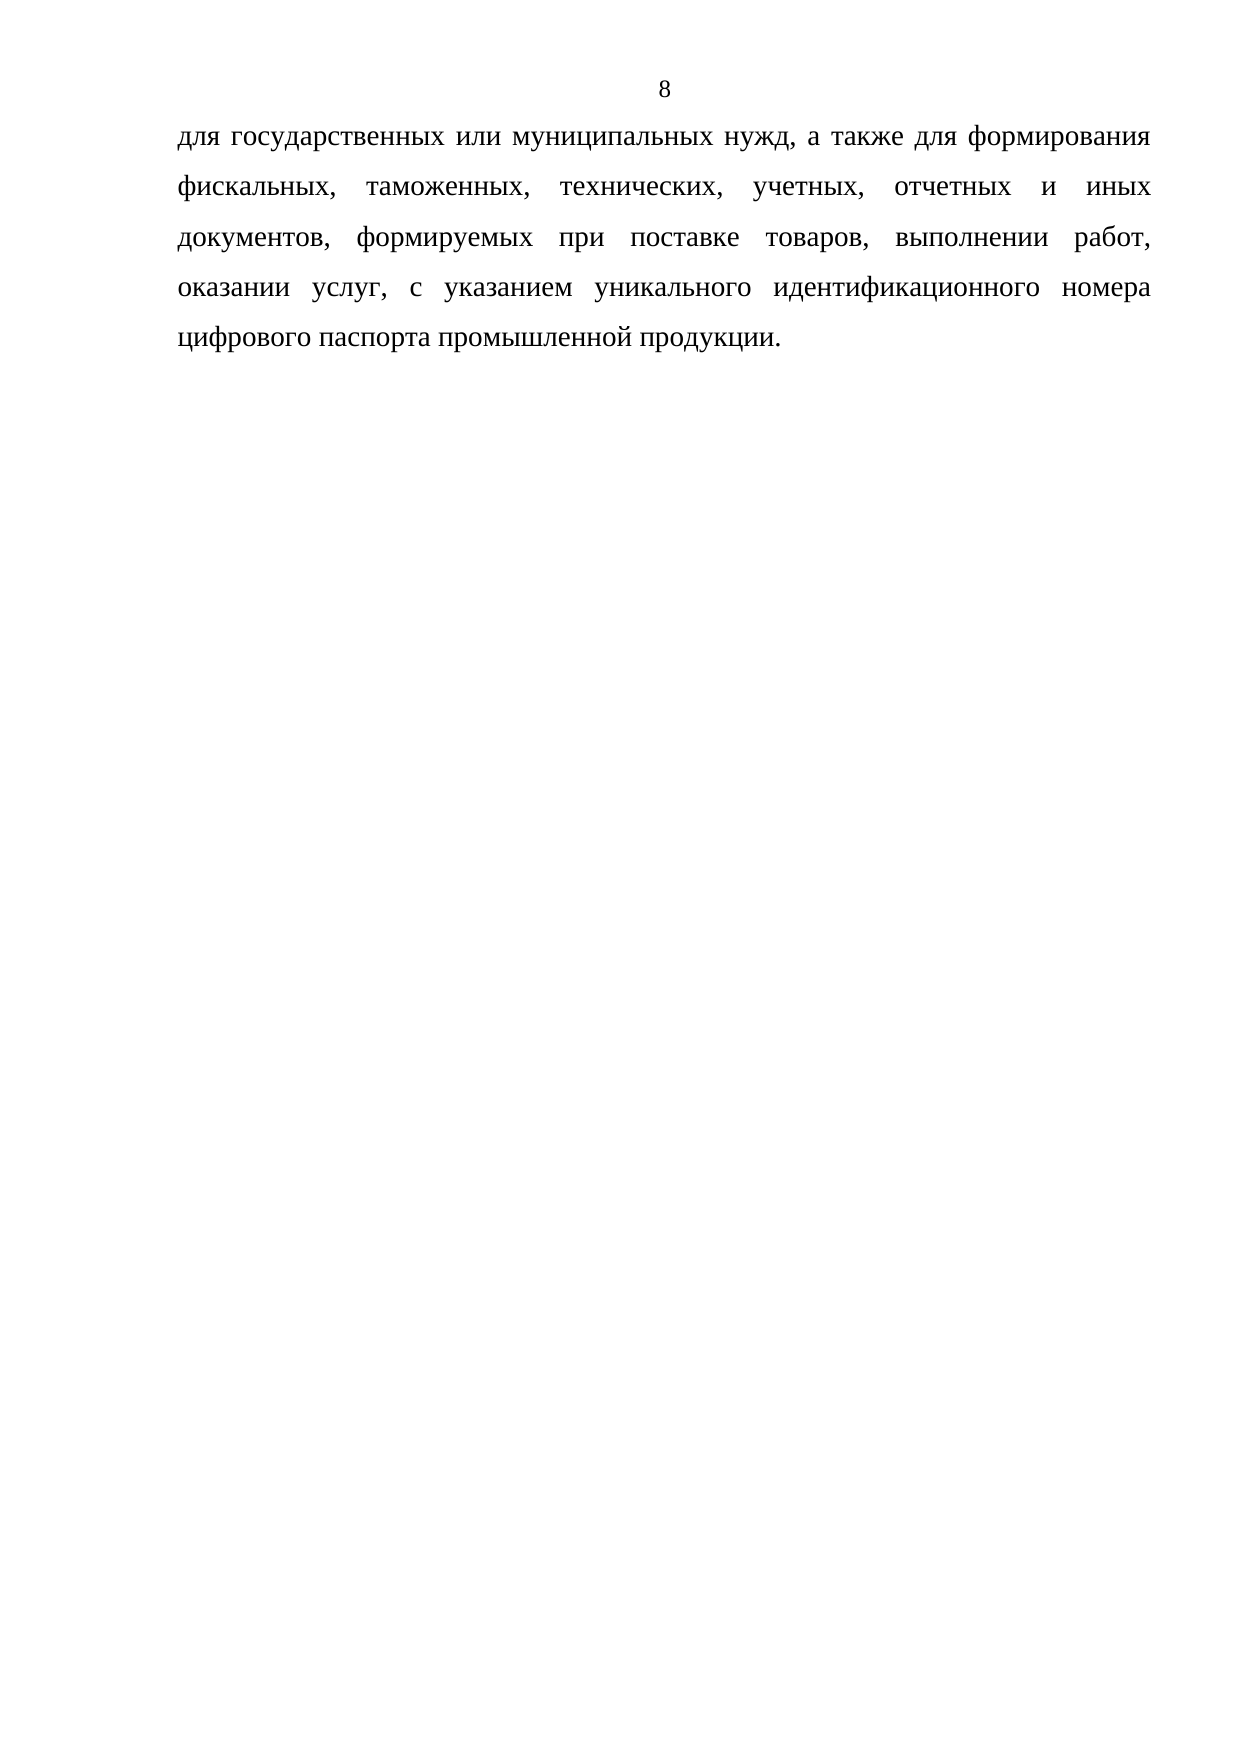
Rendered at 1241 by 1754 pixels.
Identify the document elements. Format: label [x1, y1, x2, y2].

text [177, 118, 1152, 353]
